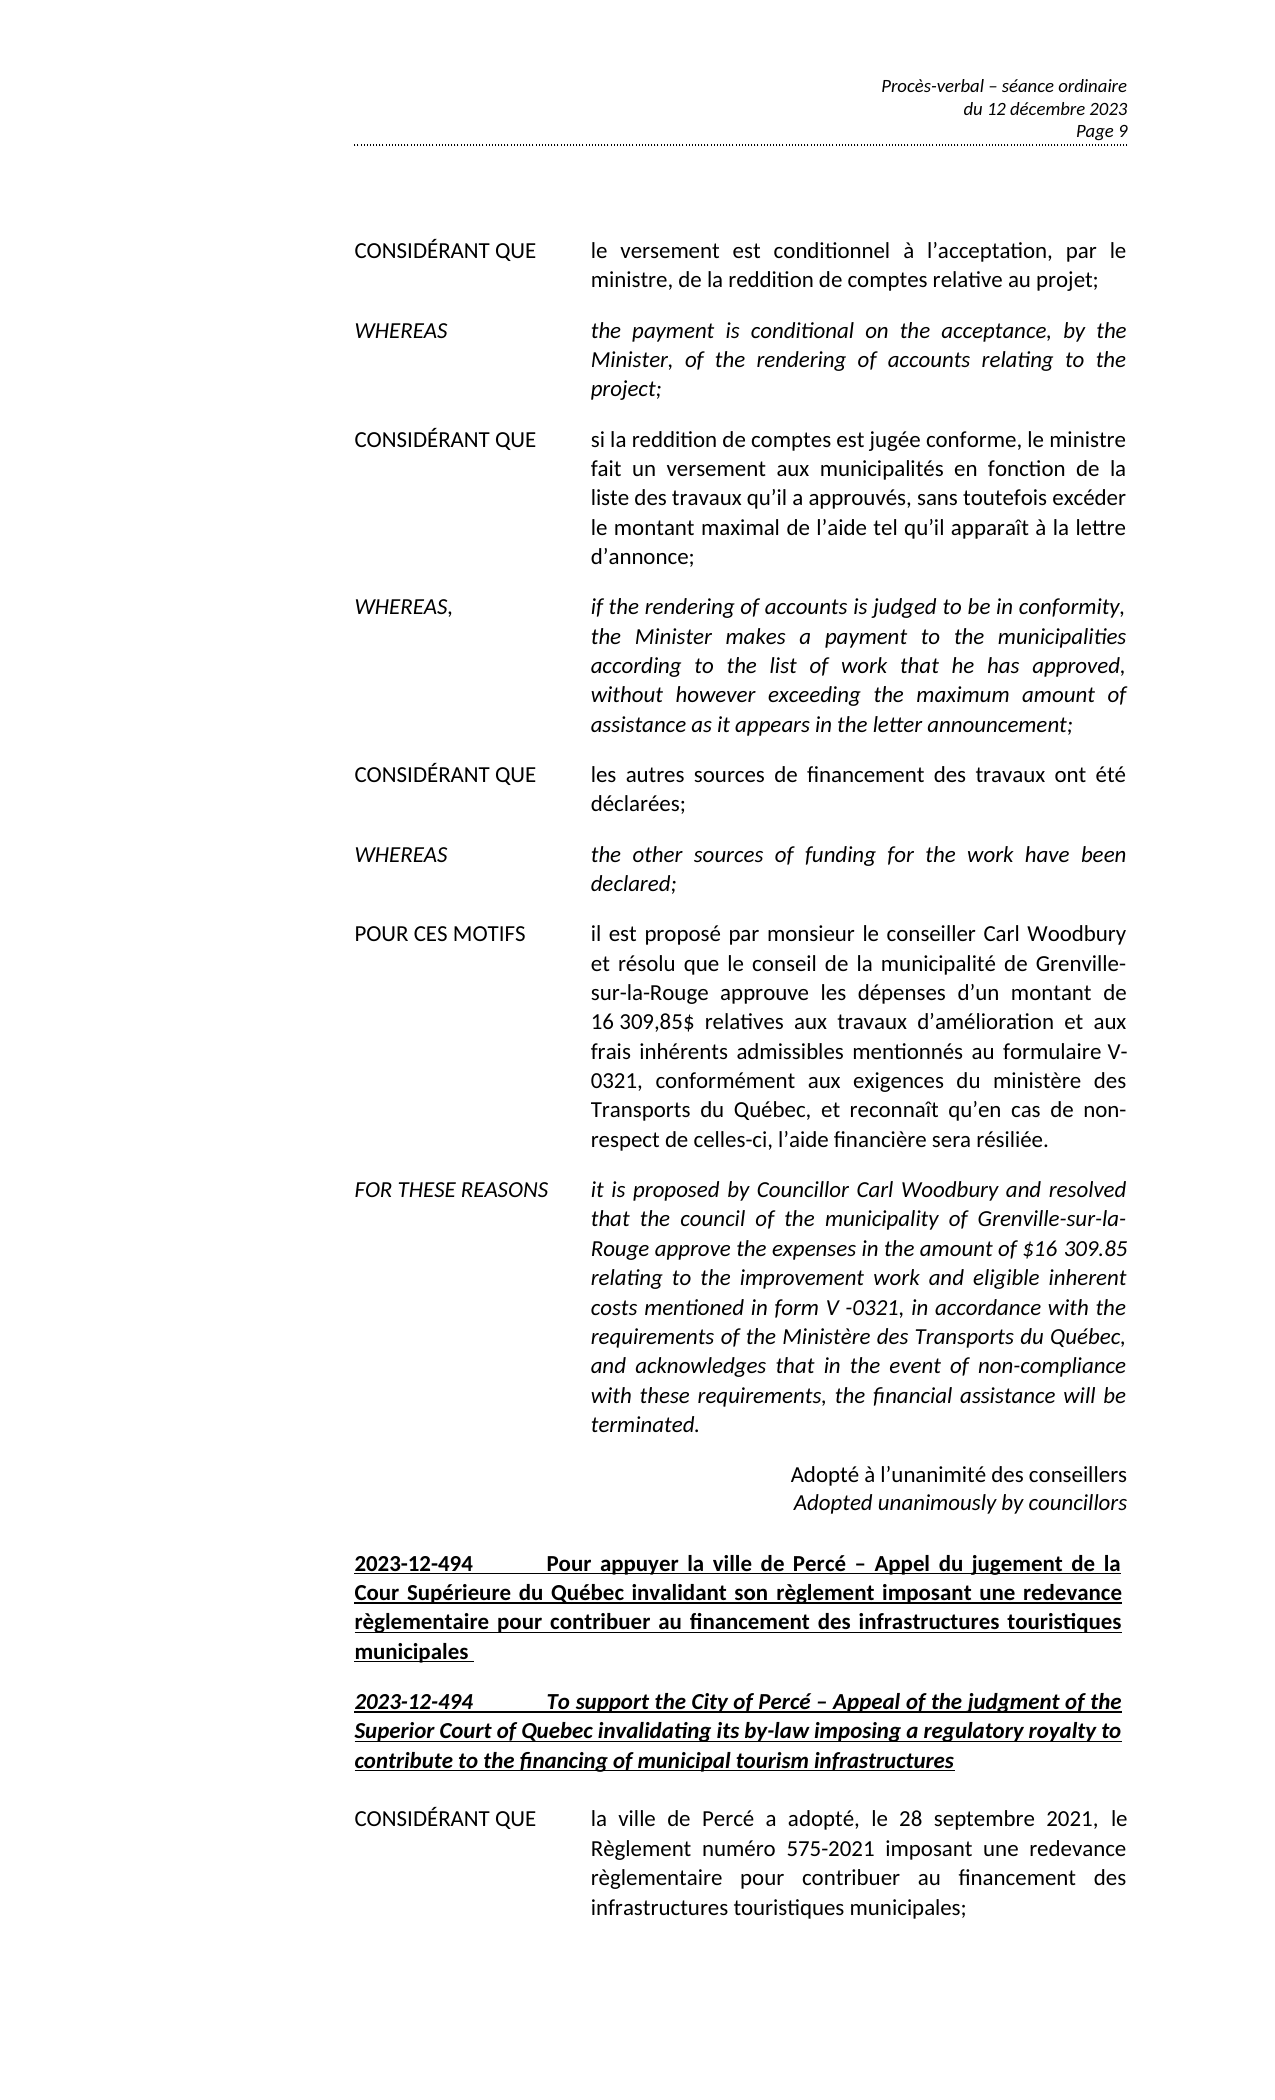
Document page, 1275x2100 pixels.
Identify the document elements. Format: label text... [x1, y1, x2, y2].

text CONSIDÉRANT QUE si la reddition de comptes est jugée conforme, le ministre fait un versement aux municipalités en fonction de la liste des travaux qu’il a approuvés, sans toutefois excéder le montant maximal de l’aide tel qu’il apparaît à la lettre d’annonce; [354, 425, 1127, 570]
text CONSIDÉRANT QUE les autres sources de financement des travaux ont été déclarées; [354, 760, 1127, 818]
text WHEREAS, if the rendering of accounts is judged to be in conformity, the Minister makes a payment to the municipalities according to the list of work that he has approved, without however exceeding the maximum amount of assistance as it appears in the letter announcement; [354, 592, 1127, 738]
text WHEREAS the other sources of funding for the work have been declared; [354, 840, 1127, 897]
text 2023-12-494 Pour appuyer la ville de Percé – Appel du jugement de la Cour Supérieure du Québec invalidant son règlement imposant une redevance règlementaire pour contribuer au financement des infrastructures touristiques municipales [354, 1604, 1122, 1632]
text 2023-12-494 To support the City of Percé – Appeal of the judgment of the Superior Court of Quebec invalidating its by-law imposing a regulatory royalty to contribute to the financing of municipal tourism infrastructures [354, 1687, 1122, 1711]
text WHEREAS the payment is conditional on the acceptance, by the Minister, of the rendering of accounts relating to the project; [354, 316, 1127, 403]
text Adopté à l’unanimité des conseillers [354, 1460, 1127, 1488]
text POUR CES MOTIFS il est proposé par monsieur le conseiller Carl Woodbury et résolu que le conseil de la municipalité de Grenville-sur-la-Rouge approuve les dépenses d’un montant de 16 309,85$ relatives aux travaux d’amélioration et aux frais inhérents admissibles mentionnés au formulaire V-0321, conformément aux exigences du ministère des Transports du Québec, et reconnaît qu’en cas de non-respect de celles-ci, l’aide financière sera résiliée. [354, 919, 1127, 1153]
text FOR THESE REASONS it is proposed by Councillor Carl Woodbury and resolved that the council of the municipality of Grenville-sur-la-Rouge approve the expenses in the amount of $16 309.85 relating to the improvement work and eligible inherent costs mentioned in form V -0321, in accordance with the requirements of the Ministère des Transports du Québec, and acknowledges that in the event of non-compliance with these requirements, the financial assistance will be terminated. [354, 1175, 1127, 1438]
text 2023-12-494 Pour appuyer la ville de Percé – Appel du jugement de la Cour Supérieure du Québec invalidant son règlement imposant une redevance règlementaire pour contribuer au financement des infrastructures touristiques municipales [354, 1549, 1122, 1602]
text 2023-12-494 To support the City of Percé – Appeal of the judgment of the Superior Court of Quebec invalidating its by-law imposing a regulatory royalty to contribute to the financing of municipal tourism infrastructures [354, 1742, 1122, 1774]
text 2023-12-494 Pour appuyer la ville de Percé – Appel du jugement de la Cour Supérieure du Québec invalidant son règlement imposant une redevance règlementaire pour contribuer au financement des infrastructures touristiques municipales [354, 1633, 1122, 1665]
text CONSIDÉRANT QUE le versement est conditionnel à l’acceptation, par le ministre, de la reddition de comptes relative au projet; [354, 236, 1127, 294]
text CONSIDÉRANT QUE la ville de Percé a adopté, le 28 septembre 2021, le Règlement numéro 575-2021 imposant une redevance règlementaire pour contribuer au financement des infrastructures touristiques municipales; [354, 1804, 1127, 1921]
text 2023-12-494 To support the City of Percé – Appeal of the judgment of the Superior Court of Quebec invalidating its by-law imposing a regulatory royalty to contribute to the financing of municipal tourism infrastructures [354, 1713, 1122, 1741]
text Adopted unanimously by councillors [354, 1488, 1127, 1516]
